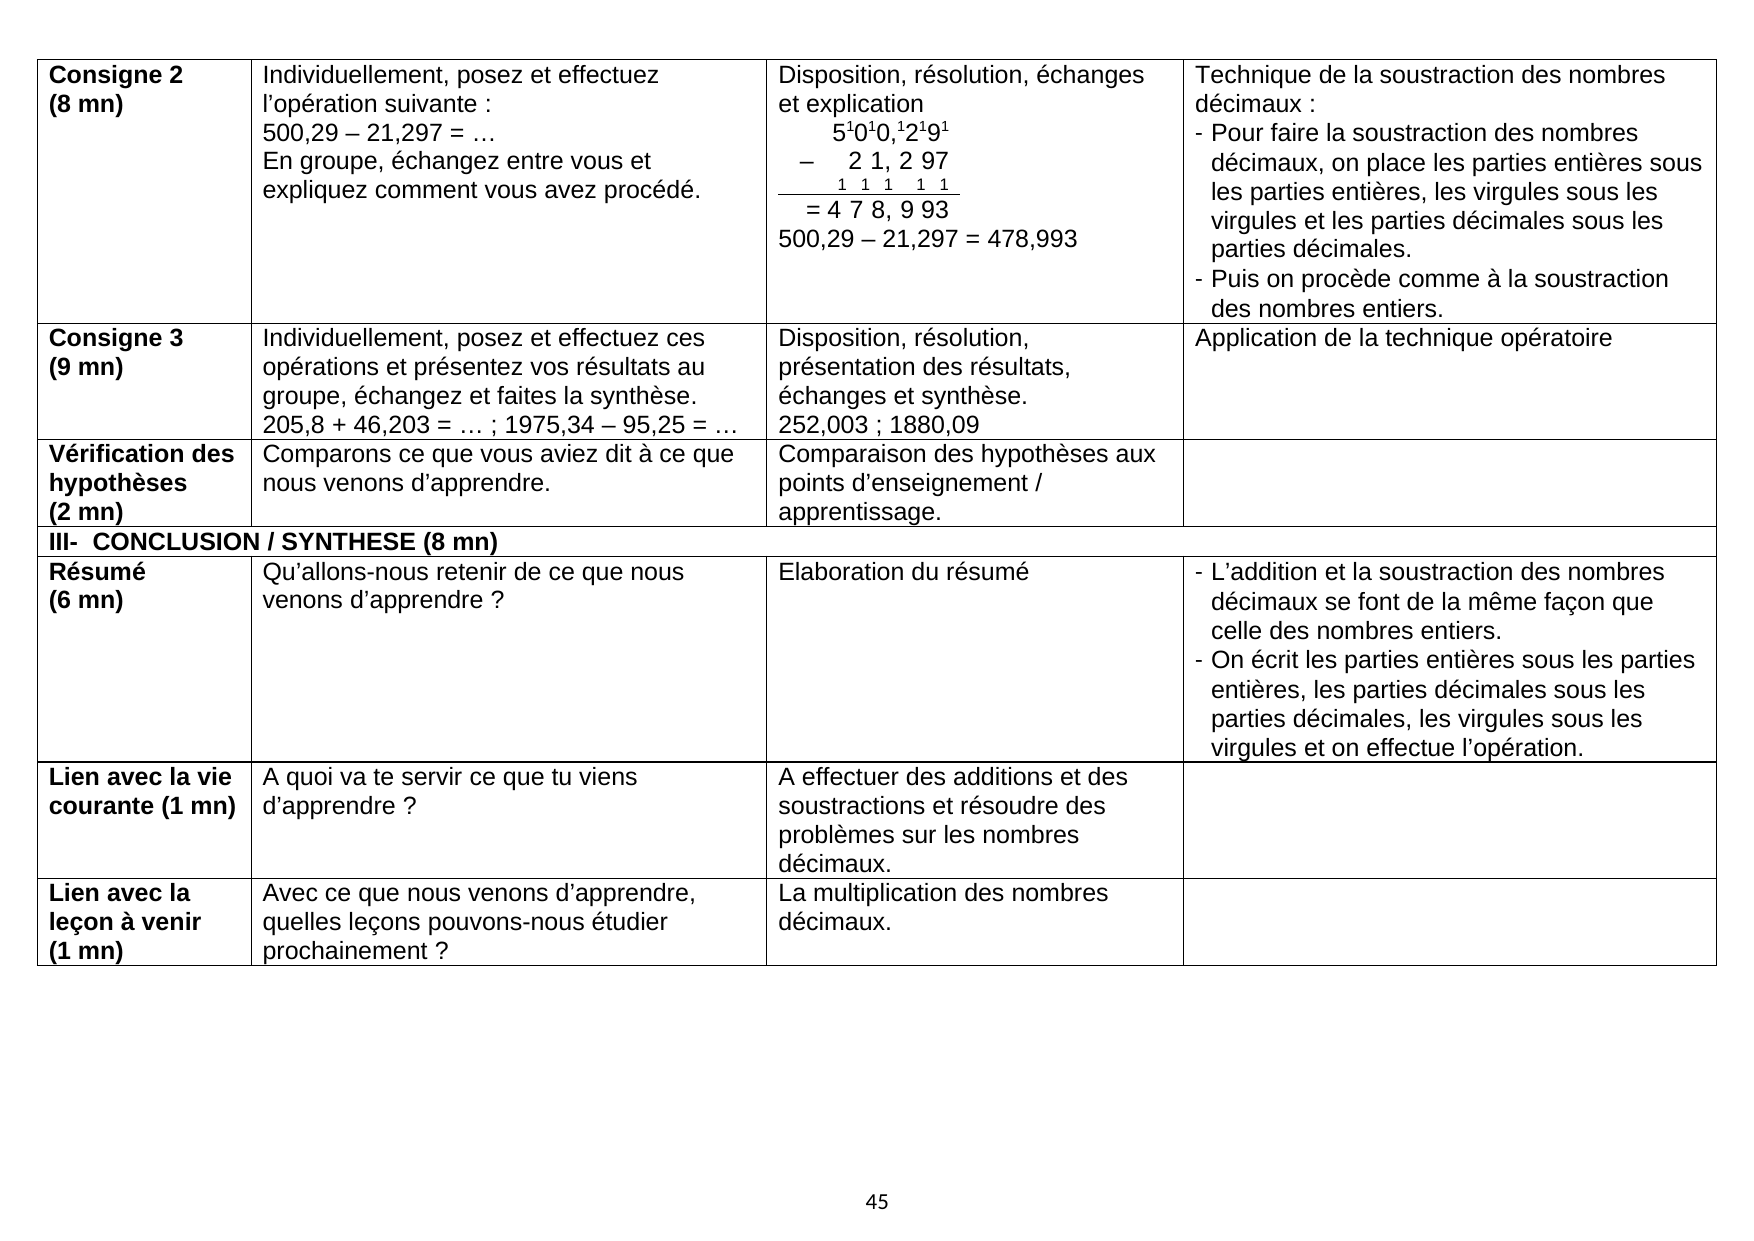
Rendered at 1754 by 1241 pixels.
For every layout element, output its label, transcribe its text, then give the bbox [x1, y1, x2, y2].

table_cell Individuellement, posez et effectuez ces opérations et présentez vos résultats au groupe, échangez et faites la synthèse. 205,8 + 46,203 = … ; 1975,34 – 95,25 = … [252, 324, 766, 438]
table_cell CONCLUSION / SYNTHESE (8 mn) [38, 527, 1716, 556]
table_cell A effectuer des additions et des soustractions et résoudre des problèmes sur les nombres décimaux. [767, 763, 1183, 877]
table_cell [1184, 879, 1716, 965]
table_header Individuellement, posez et effectuez l’opération suivante : 500,29 – 21,297 = … En groupe, échangez entre vous et expliquez comment vous avez procédé. [252, 60, 766, 322]
table_cell Disposition, résolution, présentation des résultats, échanges et synthèse. 252,003 ; 1880,09 [767, 324, 1183, 438]
table_header Technique de la soustraction des nombres décimaux : Pour faire la soustraction des nombres décimaux, on place les parties entières sous les parties entières, les virgules sous les virgules et les parties décimales sous les parties décimales. Puis on procède comme à la soustraction des nombres entiers. [1184, 60, 1716, 322]
table_cell L’addition et la soustraction des nombres décimaux se font de la même façon que celle des nombres entiers. On écrit les parties entières sous les parties entières, les parties décimales sous les parties décimales, les virgules sous les virgules et on effectue l’opération. [1184, 557, 1716, 761]
table_cell Lien avec la leçon à venir (1 mn) [38, 879, 251, 965]
table_cell Avec ce que nous venons d’apprendre, quelles leçons pouvons-nous étudier prochainement ? [252, 879, 766, 965]
table_cell Résumé (6 mn) [38, 557, 251, 761]
table_header Consigne 2 (8 mn) [38, 60, 251, 322]
table_cell [1184, 763, 1716, 877]
table_cell Qu’allons-nous retenir de ce que nous venons d’apprendre ? [252, 557, 766, 761]
table_cell Consigne 3 (9 mn) [38, 324, 251, 438]
table_header Disposition, résolution, échanges et explication 500,29 – 21,297 = 478,993 [767, 60, 1183, 322]
table_cell Comparons ce que vous aviez dit à ce que nous venons d’apprendre. [252, 440, 766, 526]
table_cell A quoi va te servir ce que tu viens d’apprendre ? [252, 763, 766, 877]
table_cell Lien avec la vie courante (1 mn) [38, 763, 251, 877]
table_cell Comparaison des hypothèses aux points d’enseignement / apprentissage. [767, 440, 1183, 526]
table_cell Application de la technique opératoire [1184, 324, 1716, 438]
table_cell La multiplication des nombres décimaux. [767, 879, 1183, 965]
table_cell Elaboration du résumé [767, 557, 1183, 761]
table_cell [1184, 440, 1716, 526]
table_cell Vérification des hypothèses (2 mn) [38, 440, 251, 526]
